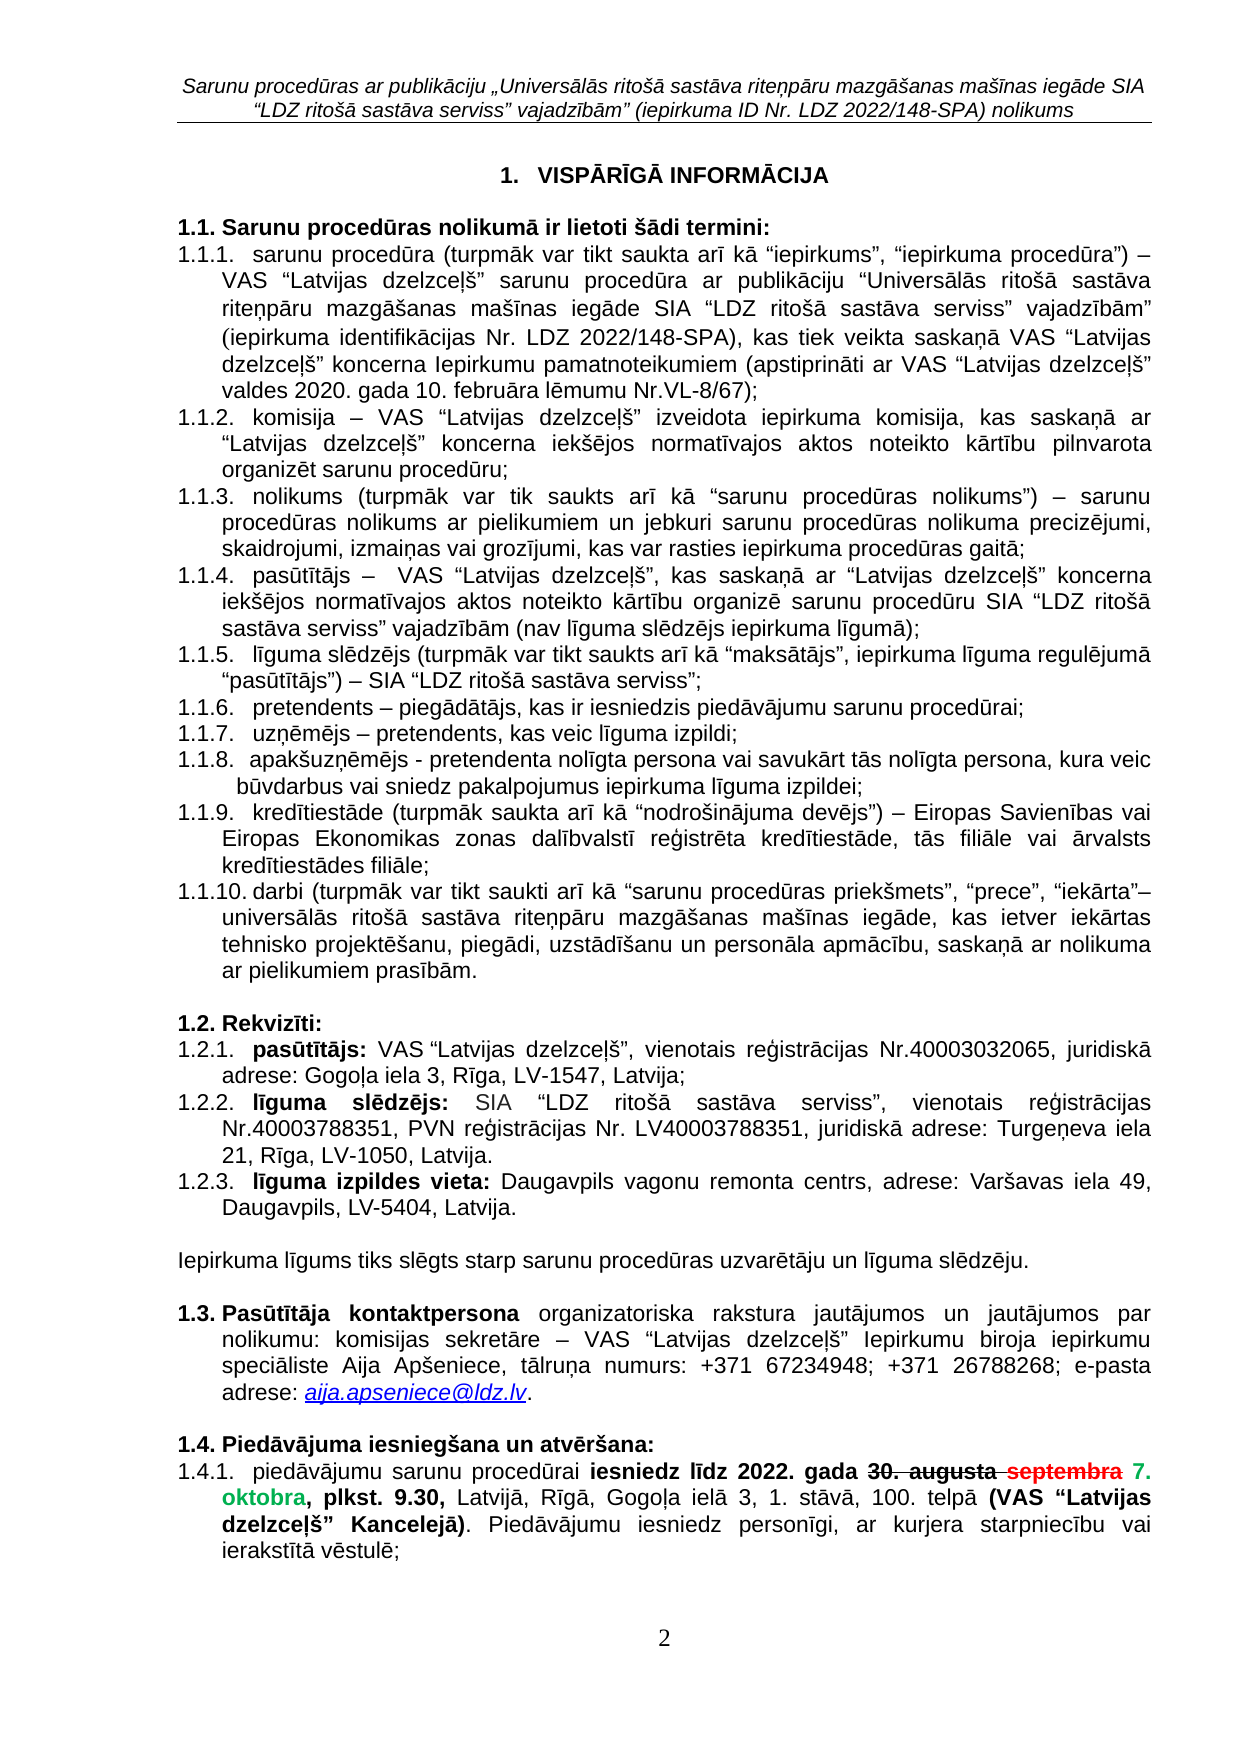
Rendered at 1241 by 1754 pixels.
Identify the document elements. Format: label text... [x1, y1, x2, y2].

list pretendents – piegādātājs, kas ir iesniedzis piedāvājumu sarunu procedūrai; [177, 693, 1152, 720]
list uzņēmējs – pretendents, kas veic līguma izpildi; [177, 720, 1152, 746]
list piedāvājumu sarunu procedūrai iesniedz līdz 2022. gada 30. augusta septembra 7. oktobra, plkst. 9.30, Latvijā, Rīgā, Gogoļa ielā 3, 1. stāvā, 100. telpā (VAS “Latvijas dzelzceļš” Kancelejā). Piedāvājumu iesniedz personīgi, ar kurjera starpniecību vai ierakstītā vēstulē; [177, 1458, 1152, 1563]
list līguma izpildes vieta: Daugavpils vagonu remonta centrs, adrese: Varšavas iela 49, Daugavpils, LV-5404, Latvija. [177, 1168, 1152, 1221]
list nolikums (turpmāk var tik saukts arī kā “sarunu procedūras nolikums”) – sarunu procedūras nolikums ar pielikumiem un jebkuri sarunu procedūras nolikuma precizējumi, skaidrojumi, izmaiņas vai grozījumi, kas var rasties iepirkuma procedūras gaitā; [177, 483, 1152, 562]
list sarunu procedūra (turpmāk var tikt saukta arī kā “iepirkums”, “iepirkuma procedūra”) – VAS “Latvijas dzelzceļš” sarunu procedūra ar publikāciju “Universālās ritošā sastāva riteņpāru mazgāšanas mašīnas iegāde SIA “LDZ ritošā sastāva serviss” vajadzībām” (iepirkuma identifikācijas Nr. LDZ 2022/148-SPA), kas tiek veikta saskaņā VAS “Latvijas dzelzceļš” koncerna Iepirkumu pamatnoteikumiem (apstiprināti ar VAS “Latvijas dzelzceļš” valdes 2020. gada 10. februāra lēmumu Nr.VL-8/67); [177, 241, 1152, 404]
list darbi (turpmāk var tikt saukti arī kā “sarunu procedūras priekšmets”, “prece”, “iekārta”– universālās ritošā sastāva riteņpāru mazgāšanas mašīnas iegāde, kas ietver iekārtas tehnisko projektēšanu, piegādi, uzstādīšanu un personāla apmācību, saskaņā ar nolikuma ar pielikumiem prasībām. [177, 878, 1152, 983]
list apakšuzņēmējs - pretendenta nolīgta persona vai savukārt tās nolīgta persona, kura veic būvdarbus vai sniedz pakalpojumus iepirkuma līguma izpildei; [177, 746, 1152, 799]
list Sarunu procedūras nolikumā ir lietoti šādi termini: [177, 214, 1152, 241]
list līguma slēdzējs: SIA “LDZ ritošā sastāva serviss”, vienotais reģistrācijas Nr.40003788351, PVN reģistrācijas Nr. LV40003788351, juridiskā adrese: Turgeņeva iela 21, Rīga, LV-1050, Latvija. [177, 1089, 1152, 1168]
list pasūtītājs: VAS “Latvijas dzelzceļš”, vienotais reģistrācijas Nr.40003032065, juridiskā adrese: Gogoļa iela 3, Rīga, LV-1547, Latvija; [177, 1036, 1152, 1089]
list Piedāvājuma iesniegšana un atvēršana: [177, 1431, 1152, 1458]
list līguma slēdzējs (turpmāk var tikt saukts arī kā “maksātājs”, iepirkuma līguma regulējumā “pasūtītājs”) – SIA “LDZ ritošā sastāva serviss”; [177, 641, 1152, 693]
list pasūtītājs – VAS “Latvijas dzelzceļš”, kas saskaņā ar “Latvijas dzelzceļš” koncerna iekšējos normatīvajos aktos noteikto kārtību organizē sarunu procedūru SIA “LDZ ritošā sastāva serviss” vajadzībām (nav līguma slēdzējs iepirkuma līgumā); [177, 562, 1152, 641]
list Rekvizīti: [177, 1010, 1152, 1036]
text Iepirkuma līgums tiks slēgts starp sarunu procedūras uzvarētāju un līguma slēdzēju. [177, 1247, 1152, 1273]
list komisija – VAS “Latvijas dzelzceļš” izveidota iepirkuma komisija, kas saskaņā ar “Latvijas dzelzceļš” koncerna iekšējos normatīvajos aktos noteikto kārtību pilnvarota organizēt sarunu procedūru; [177, 404, 1152, 483]
list kredītiestāde (turpmāk saukta arī kā “nodrošinājuma devējs”) – Eiropas Savienības vai Eiropas Ekonomikas zonas dalībvalstī reģistrēta kredītiestāde, tās filiāle vai ārvalsts kredītiestādes filiāle; [177, 799, 1152, 878]
list Pasūtītāja kontaktpersona organizatoriska rakstura jautājumos un jautājumos par nolikumu: komisijas sekretāre – VAS “Latvijas dzelzceļš” Iepirkumu biroja iepirkumu speciāliste Aija Apšeniece, tālruņa numurs: +371 67234948; +371 26788268; e-pasta adrese: aija.apseniece@ldz.lv. [177, 1300, 1152, 1405]
list VISPĀRĪGĀ INFORMĀCIJA [177, 162, 1152, 188]
